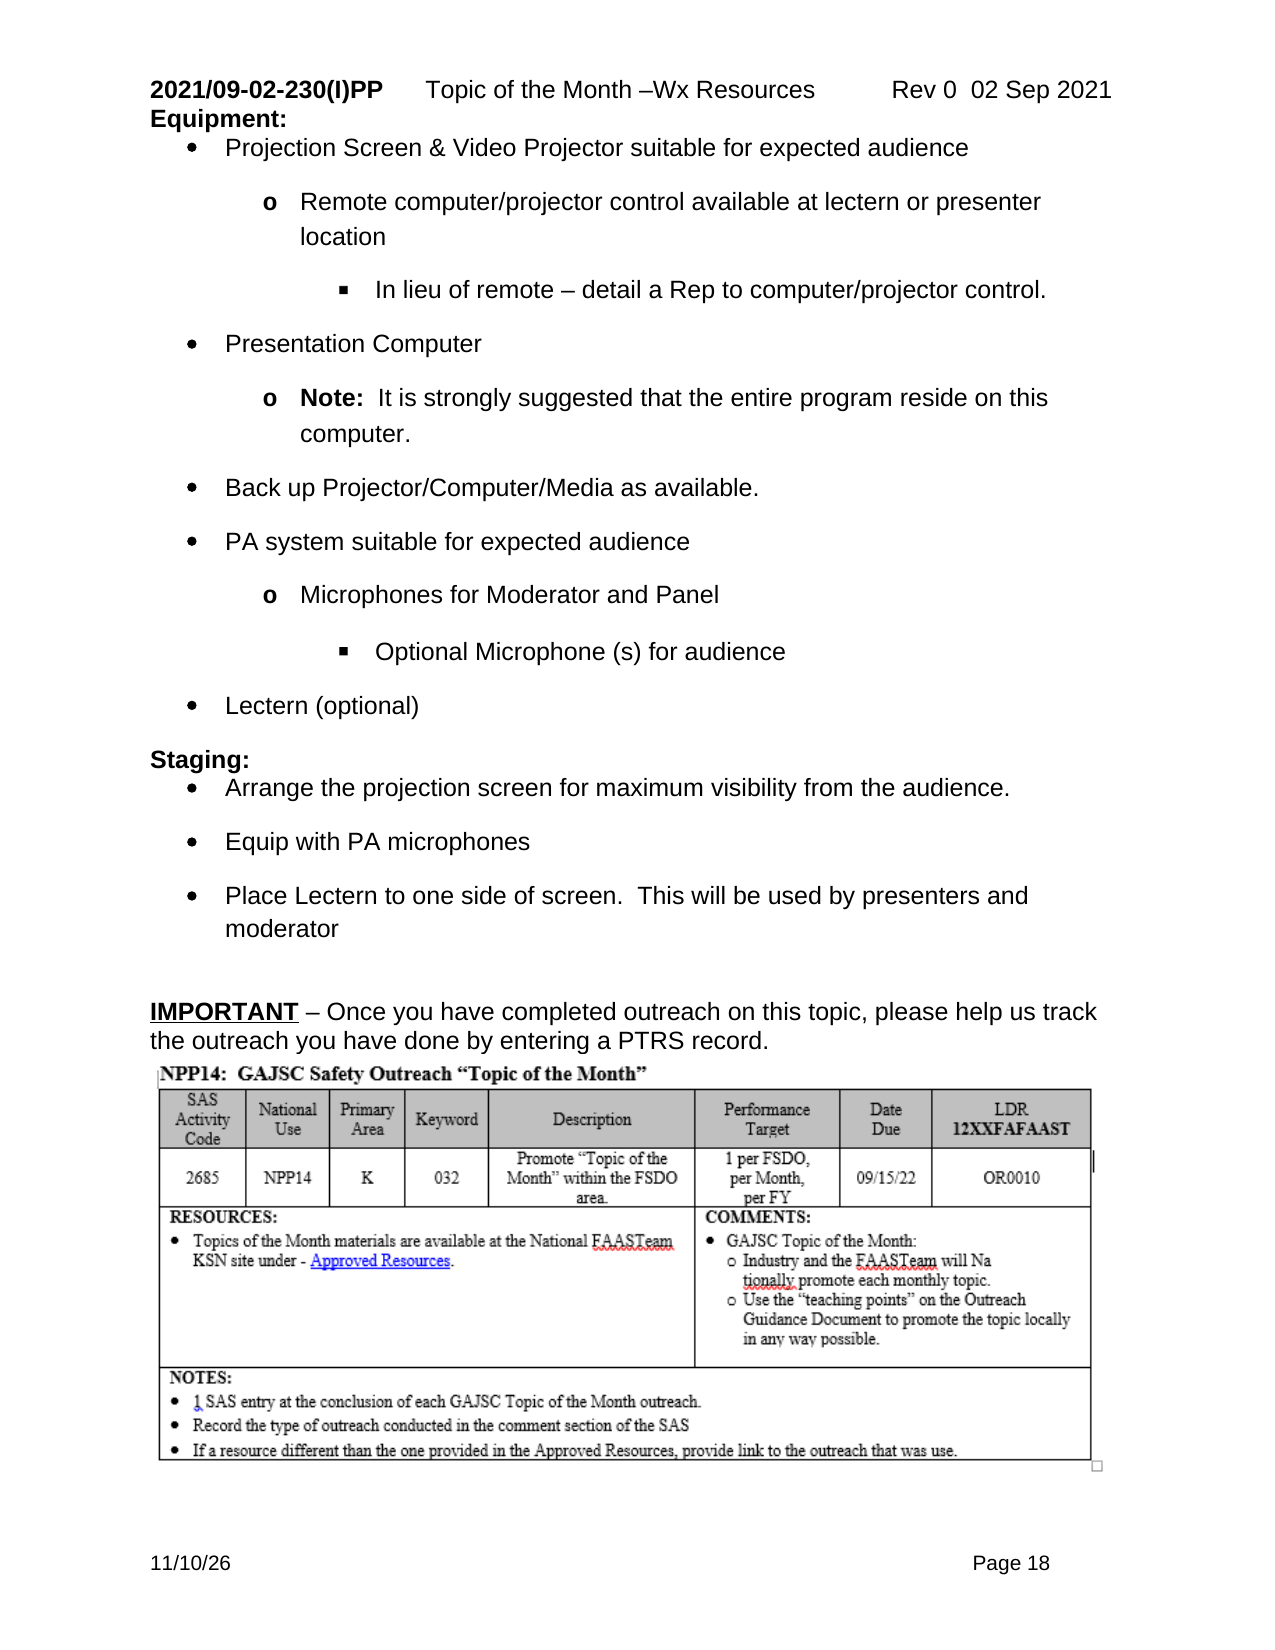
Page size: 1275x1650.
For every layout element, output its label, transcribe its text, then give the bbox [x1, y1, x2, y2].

list Presentation Computer [187, 329, 1125, 358]
list Place Lectern to one side of screen. This will be used by presenters and moderator [187, 881, 1125, 943]
list Note: It is strongly suggested that the entire program reside on this computer. [262, 383, 1125, 447]
text Equipment: [150, 104, 1125, 132]
list Lectern (optional) [187, 691, 1125, 719]
list Optional Microphone (s) for audience [337, 637, 1125, 666]
text IMPORTANT – Once you have completed outreach on this topic, please help us track the outreach you have done by entering a PTRS record. [150, 997, 1125, 1054]
list Projection Screen & Video Projector suitable for expected audience [187, 132, 1125, 161]
list In lieu of remote – detail a Rep to computer/projector control. [337, 276, 1125, 304]
list Arrange the projection screen for maximum visibility from the audience. [187, 773, 1125, 802]
list Back up Projector/Computer/Media as available. [187, 472, 1125, 501]
list Remote computer/projector control available at lectern or presenter location [262, 186, 1125, 250]
picture [157, 1054, 1114, 1476]
list PA system suitable for expected audience [187, 526, 1125, 555]
text Staging: [150, 745, 1125, 773]
list Microphones for Moderator and Panel [262, 580, 1125, 611]
list Equip with PA microphones [187, 827, 1125, 856]
